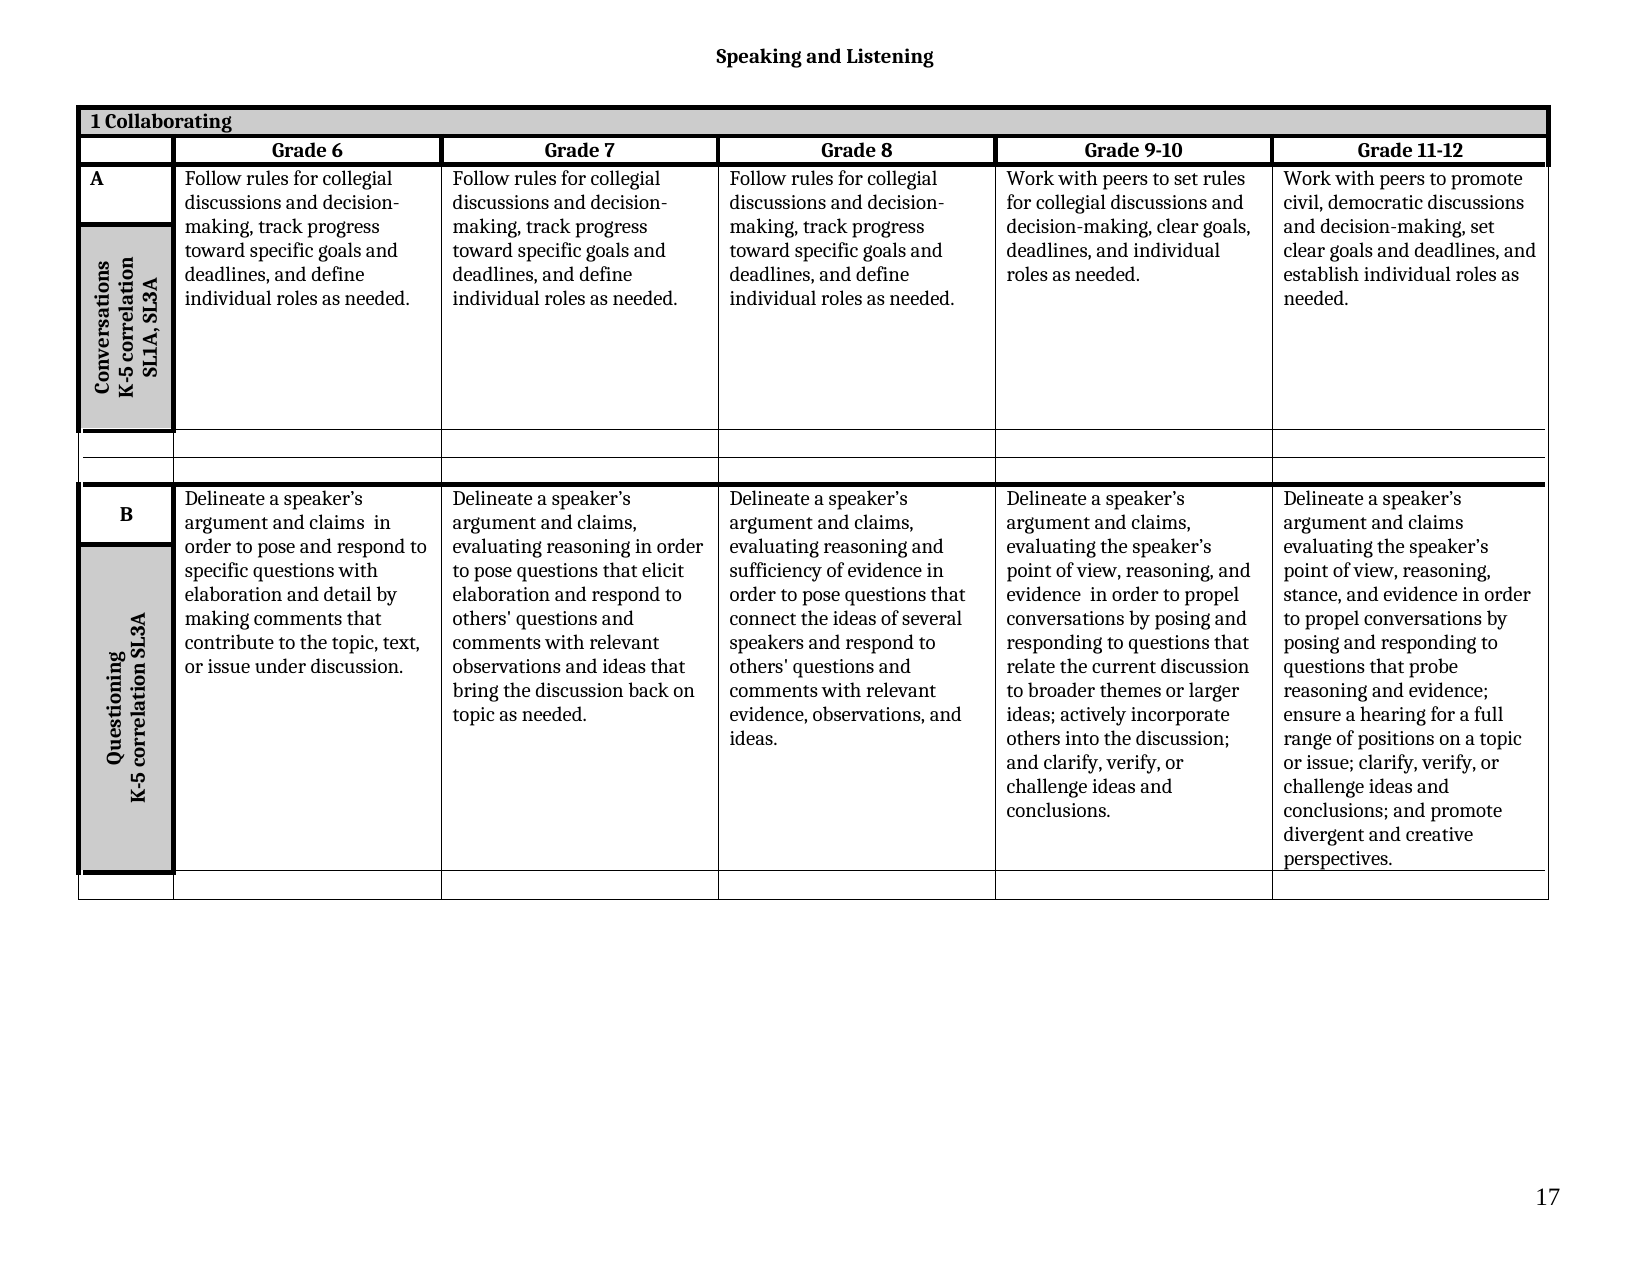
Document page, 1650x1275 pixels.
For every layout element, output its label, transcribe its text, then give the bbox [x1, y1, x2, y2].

table_header 1 Collaborating [81, 110, 1546, 134]
table_cell [442, 430, 718, 457]
table_cell Follow rules for collegial discussions and decision-making, track progress toward specific goals and deadlines, and define individual roles as needed. [719, 167, 995, 428]
table_cell Delineate a speaker’s argument and claims evaluating the speaker’s point of view, reasoning, stance, and evidence in order to propel conversations by posing and responding to questions that probe reasoning and evidence; ensure a hearing for a full range of positions on a topic or issue; clarify, verify, or challenge ideas and conclusions; and promote divergent and creative perspectives. [1273, 482, 1548, 870]
table_cell [1273, 870, 1548, 899]
table_cell [174, 430, 441, 457]
table_cell [174, 871, 441, 899]
table_cell [719, 871, 995, 899]
table_cell Grade 9-10 [998, 138, 1270, 162]
table_cell [174, 458, 441, 482]
table_cell [442, 871, 718, 899]
table_cell Follow rules for collegial discussions and decision-making, track progress toward specific goals and deadlines, and define individual roles as needed. [176, 167, 441, 428]
table_cell Grade 6 [176, 138, 439, 162]
table_cell [996, 430, 1272, 457]
table_cell Delineate a speaker’s argument and claims in order to pose and respond to specific questions with elaboration and detail by making comments that contribute to the topic, text, or issue under discussion. [176, 487, 441, 870]
table_cell Grade 8 [720, 138, 993, 162]
table_cell A [81, 167, 171, 222]
table_cell Grade 7 [444, 138, 716, 162]
table_cell [79, 870, 173, 899]
table_cell [79, 429, 173, 457]
table_cell [996, 458, 1272, 482]
table_cell [1273, 457, 1548, 482]
table_cell Follow rules for collegial discussions and decision-making, track progress toward specific goals and deadlines, and define individual roles as needed. [442, 167, 718, 428]
table_cell Work with peers to promote civil, democratic discussions and decision-making, set clear goals and deadlines, and establish individual roles as needed. [1273, 162, 1548, 428]
table_cell Work with peers to set rules for collegial discussions and decision-making, clear goals, deadlines, and individual roles as needed. [996, 167, 1272, 428]
table_cell [1273, 429, 1548, 457]
table_cell Conversations K-5 correlation SL1A, SL3A [81, 227, 171, 428]
table_cell [996, 871, 1272, 899]
table_cell Grade 11-12 [1274, 138, 1546, 162]
table_cell Delineate a speaker’s argument and claims, evaluating reasoning in order to pose questions that elicit elaboration and respond to others' questions and comments with relevant observations and ideas that bring the discussion back on topic as needed. [442, 487, 718, 870]
table_cell [79, 457, 173, 482]
table_cell Delineate a speaker’s argument and claims, evaluating the speaker’s point of view, reasoning, and evidence in order to propel conversations by posing and responding to questions that relate the current discussion to broader themes or larger ideas; actively incorporate others into the discussion; and clarify, verify, or challenge ideas and conclusions. [996, 487, 1272, 870]
table_cell Questioning K-5 correlation SL3A [81, 547, 171, 870]
table_cell [81, 138, 171, 162]
table_cell B [81, 482, 171, 542]
table_cell [719, 430, 995, 457]
table_cell Delineate a speaker’s argument and claims, evaluating reasoning and sufficiency of evidence in order to pose questions that connect the ideas of several speakers and respond to others' questions and comments with relevant evidence, observations, and ideas. [719, 487, 995, 870]
table_cell [719, 458, 995, 482]
table_cell [442, 458, 718, 482]
